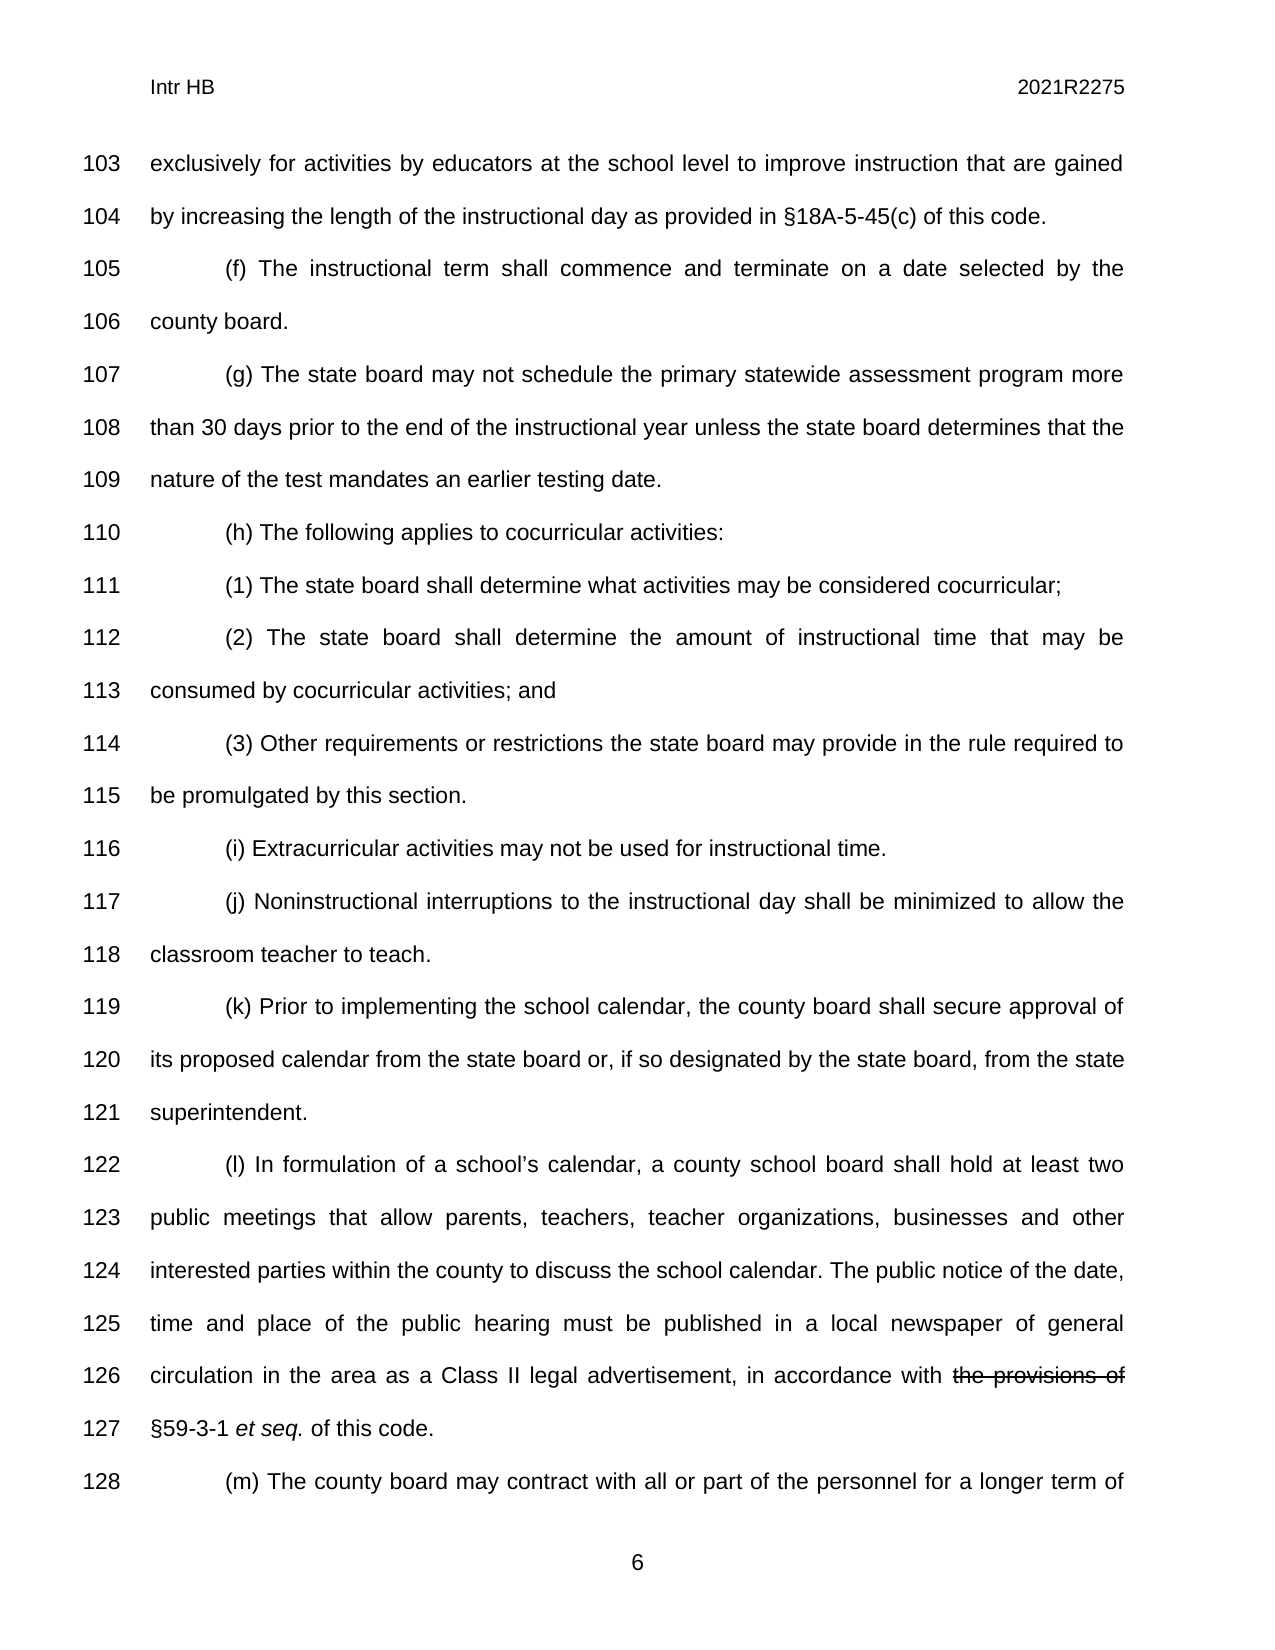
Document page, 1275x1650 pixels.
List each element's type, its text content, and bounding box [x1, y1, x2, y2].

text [150, 1468, 1125, 1494]
text (h) The following applies to cocurricular activities: [150, 519, 1125, 545]
text (j) Noninstructional interruptions to the instructional day shall be minimized to allow the classroom teacher to teach. [150, 888, 1125, 967]
text (l) In formulation of a school’s calendar, a county school board shall hold at least two public meetings that allow parents, teachers, teacher organizations, businesses and other interested parties within the county to discuss the school calendar. The public notice of the date, time and place of the public hearing must be published in a local newspaper of general circulation in the area as a Class II legal advertisement, in accordance with the provisions of §59-3-1 et seq. of this code. [150, 1151, 1125, 1441]
text (g) The state board may not schedule the primary statewide assessment program more than 30 days prior to the end of the instructional year unless the state board determines that the nature of the test mandates an earlier testing date. [150, 361, 1125, 493]
text (k) Prior to implementing the school calendar, the county board shall secure approval of its proposed calendar from the state board or, if so designated by the state board, from the state superintendent. [150, 993, 1125, 1125]
text (f) The instructional term shall commence and terminate on a date selected by the county board. [150, 255, 1125, 334]
text (2) The state board shall determine the amount of instructional time that may be consumed by cocurricular activities; and [150, 624, 1125, 703]
text (i) Extracurricular activities may not be used for instructional time. [150, 835, 1125, 862]
text (3) Other requirements or restrictions the state board may provide in the rule required to be promulgated by this section. [150, 730, 1125, 809]
text (1) The state board shall determine what activities may be considered cocurricular; [150, 572, 1125, 598]
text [150, 150, 1125, 229]
